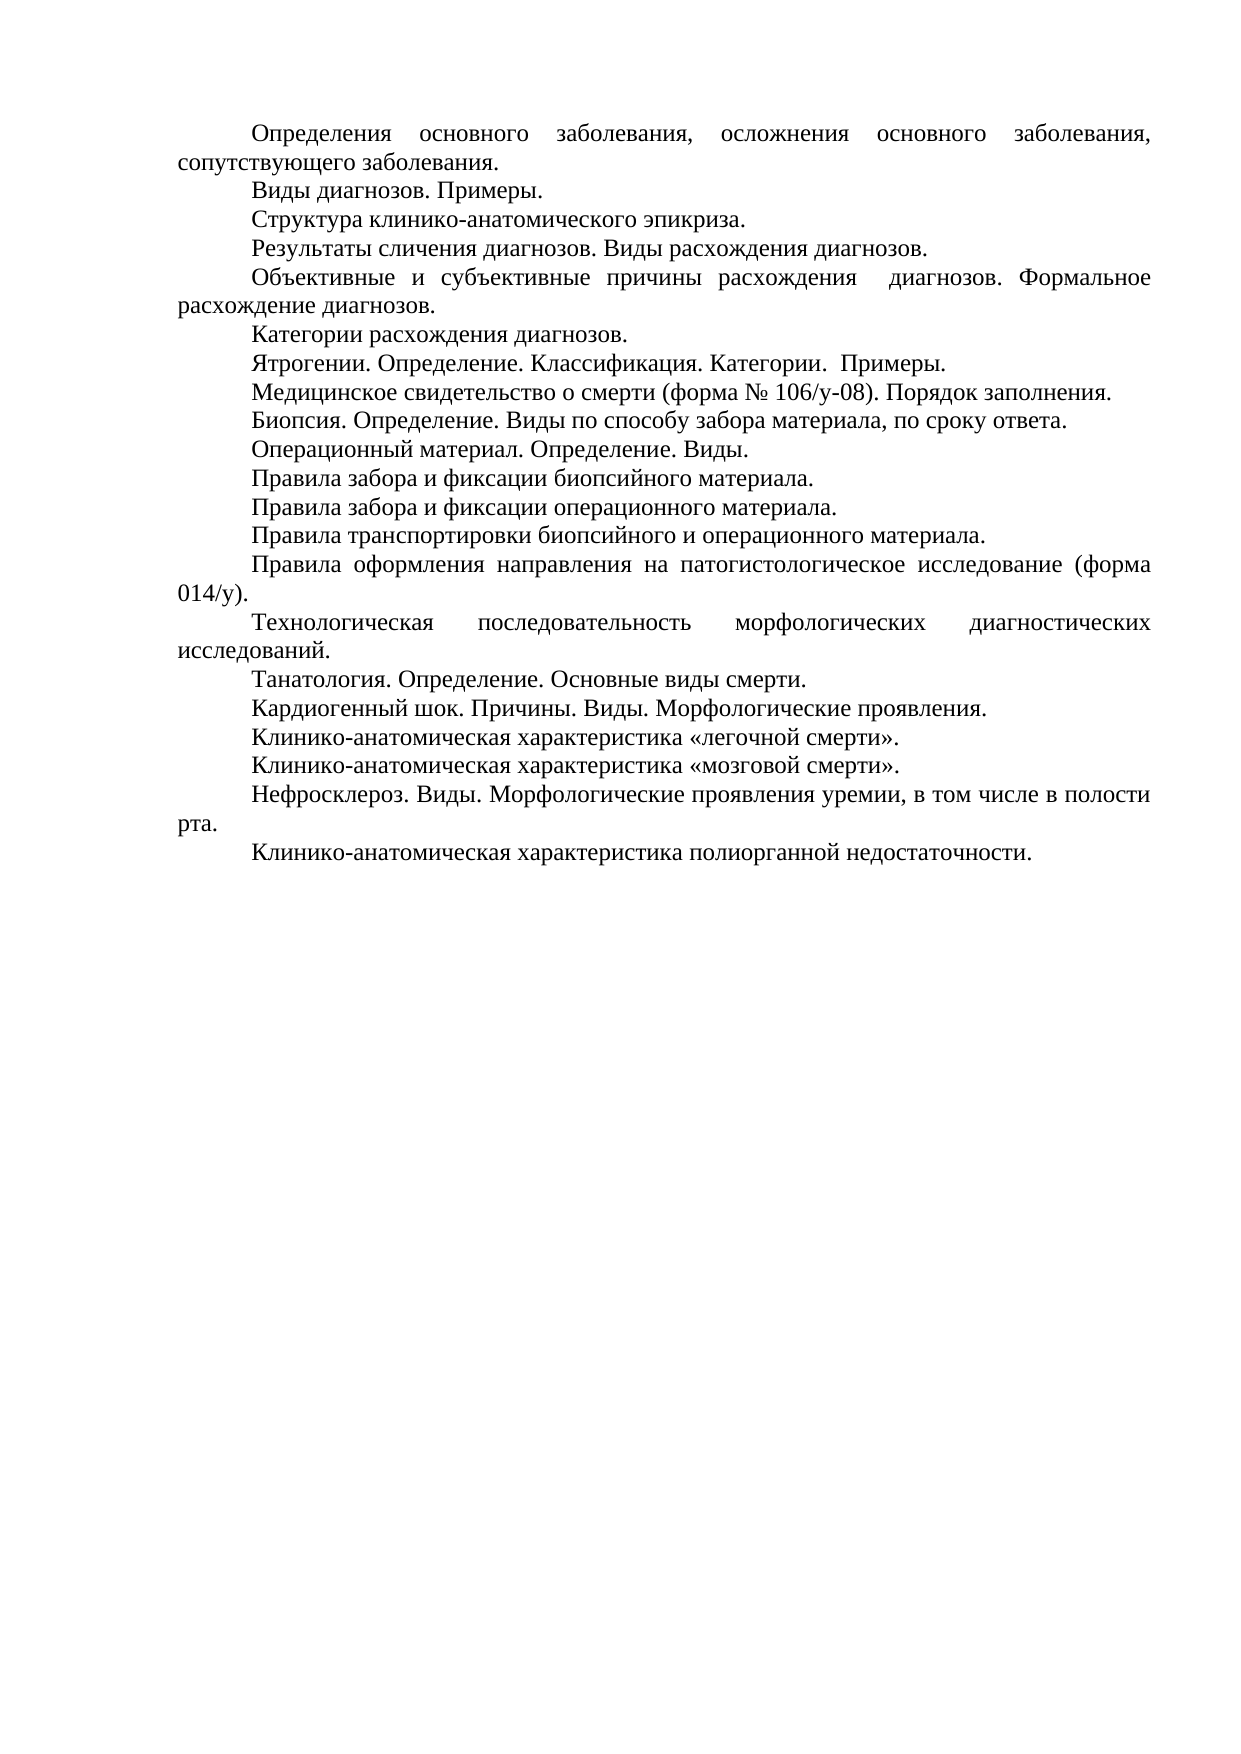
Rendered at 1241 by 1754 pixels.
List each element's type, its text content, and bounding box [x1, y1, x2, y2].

text Объективные и субъективные причины расхождения диагнозов. Формальное расхождение диагнозов. [177, 262, 1152, 319]
text Клинико-анатомическая характеристика полиорганной недостаточности. [177, 837, 1152, 866]
text Правила забора и фиксации биопсийного материала. [177, 463, 1152, 492]
text Кардиогенный шок. Причины. Виды. Морфологические проявления. [177, 693, 1152, 722]
text Операционный материал. Определение. Виды. [177, 434, 1152, 463]
text Результаты сличения диагнозов. Виды расхождения диагнозов. [177, 233, 1152, 262]
text Биопсия. Определение. Виды по способу забора материала, по сроку ответа. [177, 406, 1152, 434]
text Клинико-анатомическая характеристика «легочной смерти». [177, 722, 1152, 751]
text Нефросклероз. Виды. Морфологические проявления уремии, в том числе в полости рта. [177, 779, 1152, 837]
text Определения основного заболевания, осложнения основного заболевания, сопутствующего заболевания. [177, 118, 1152, 176]
text Правила транспортировки биопсийного и операционного материала. [177, 521, 1152, 549]
text Танатология. Определение. Основные виды смерти. [177, 664, 1152, 693]
text Медицинское свидетельство о смерти (форма № 106/у-08). Порядок заполнения. [177, 377, 1152, 406]
text Технологическая последовательность морфологических диагностических исследований. [177, 607, 1152, 664]
text Структура клинико-анатомического эпикриза. [177, 204, 1152, 233]
text Клинико-анатомическая характеристика «мозговой смерти». [177, 751, 1152, 779]
text Ятрогении. Определение. Классификация. Категории. Примеры. [177, 348, 1152, 377]
text Правила забора и фиксации операционного материала. [177, 492, 1152, 521]
text Виды диагнозов. Примеры. [177, 176, 1152, 204]
text Категории расхождения диагнозов. [177, 319, 1152, 348]
text Правила оформления направления на патогистологическое исследование (форма 014/у). [177, 549, 1152, 607]
